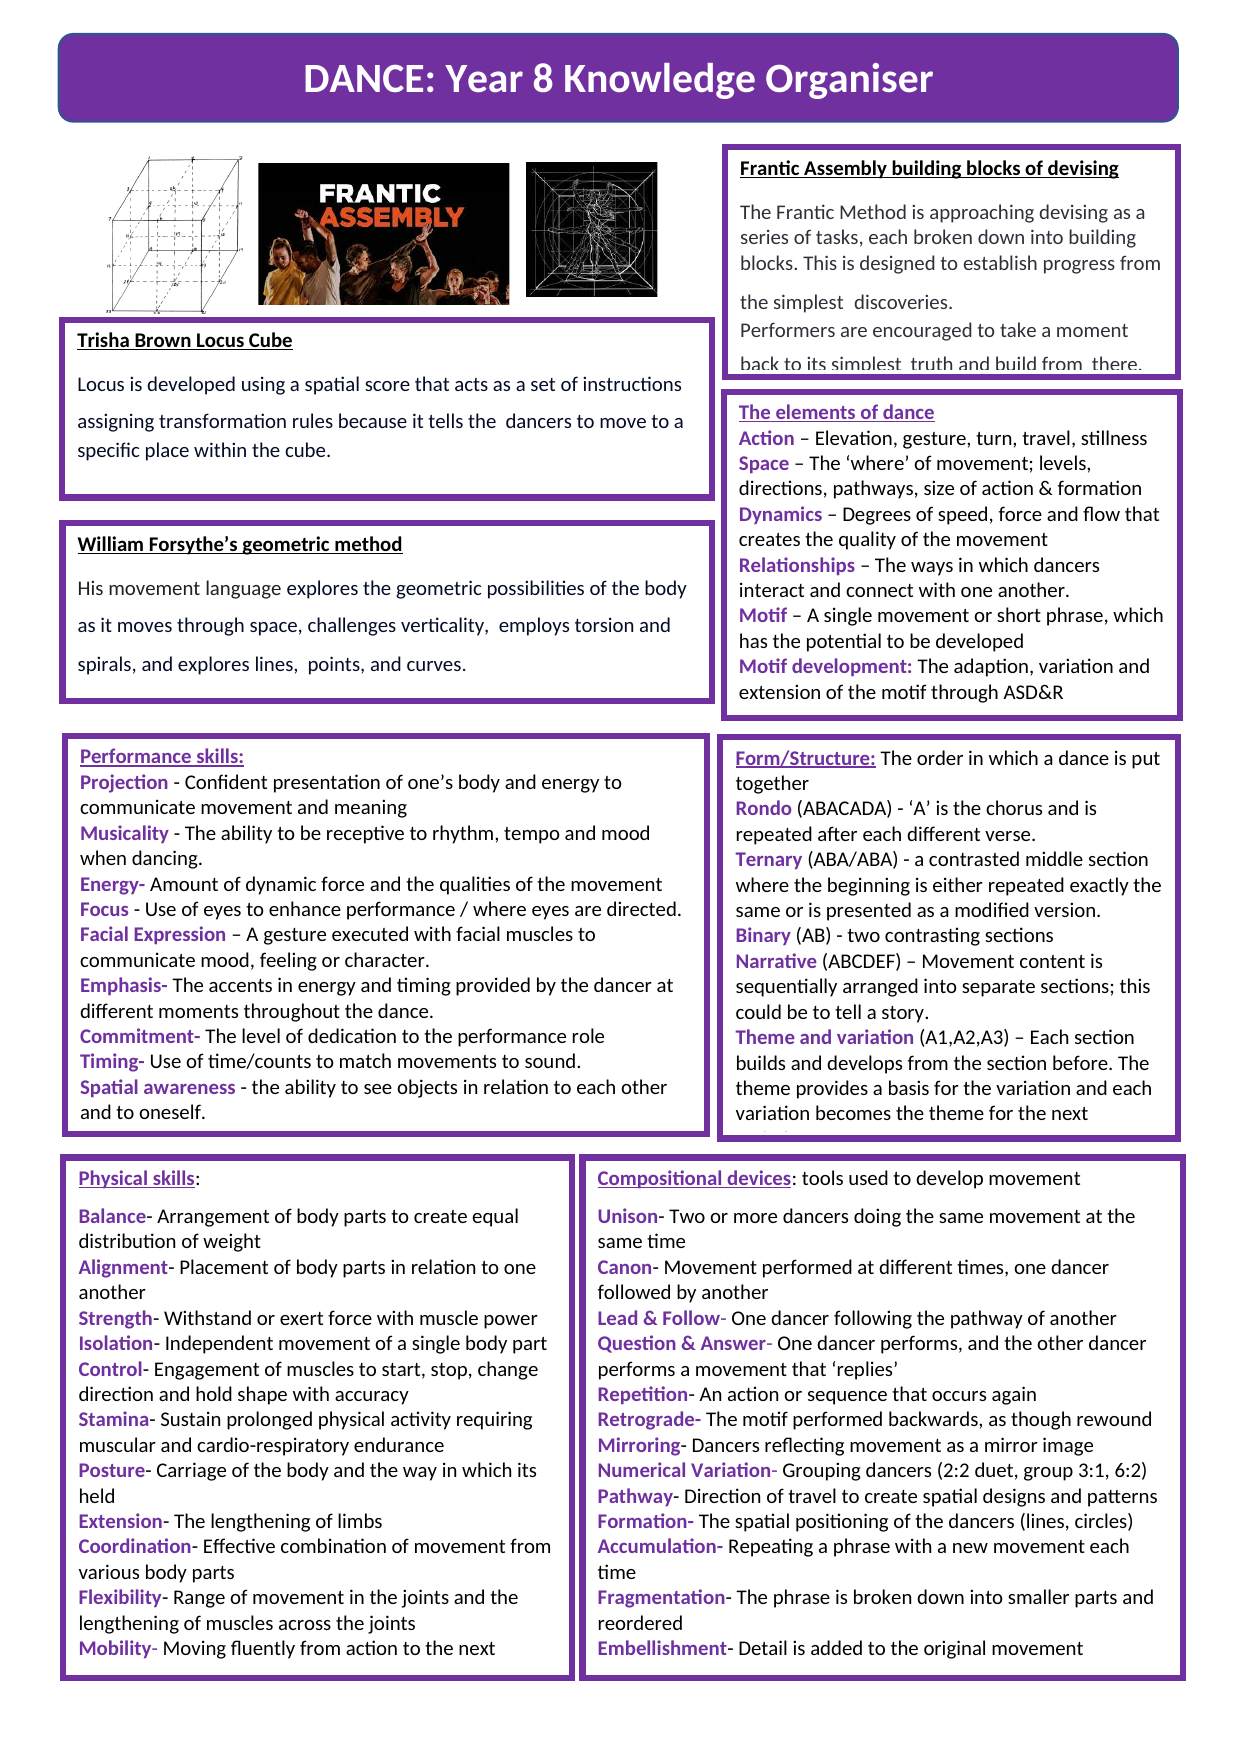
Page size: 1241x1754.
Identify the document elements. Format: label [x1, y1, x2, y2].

picture [102, 153, 243, 314]
picture [526, 162, 658, 297]
picture [258, 163, 510, 305]
